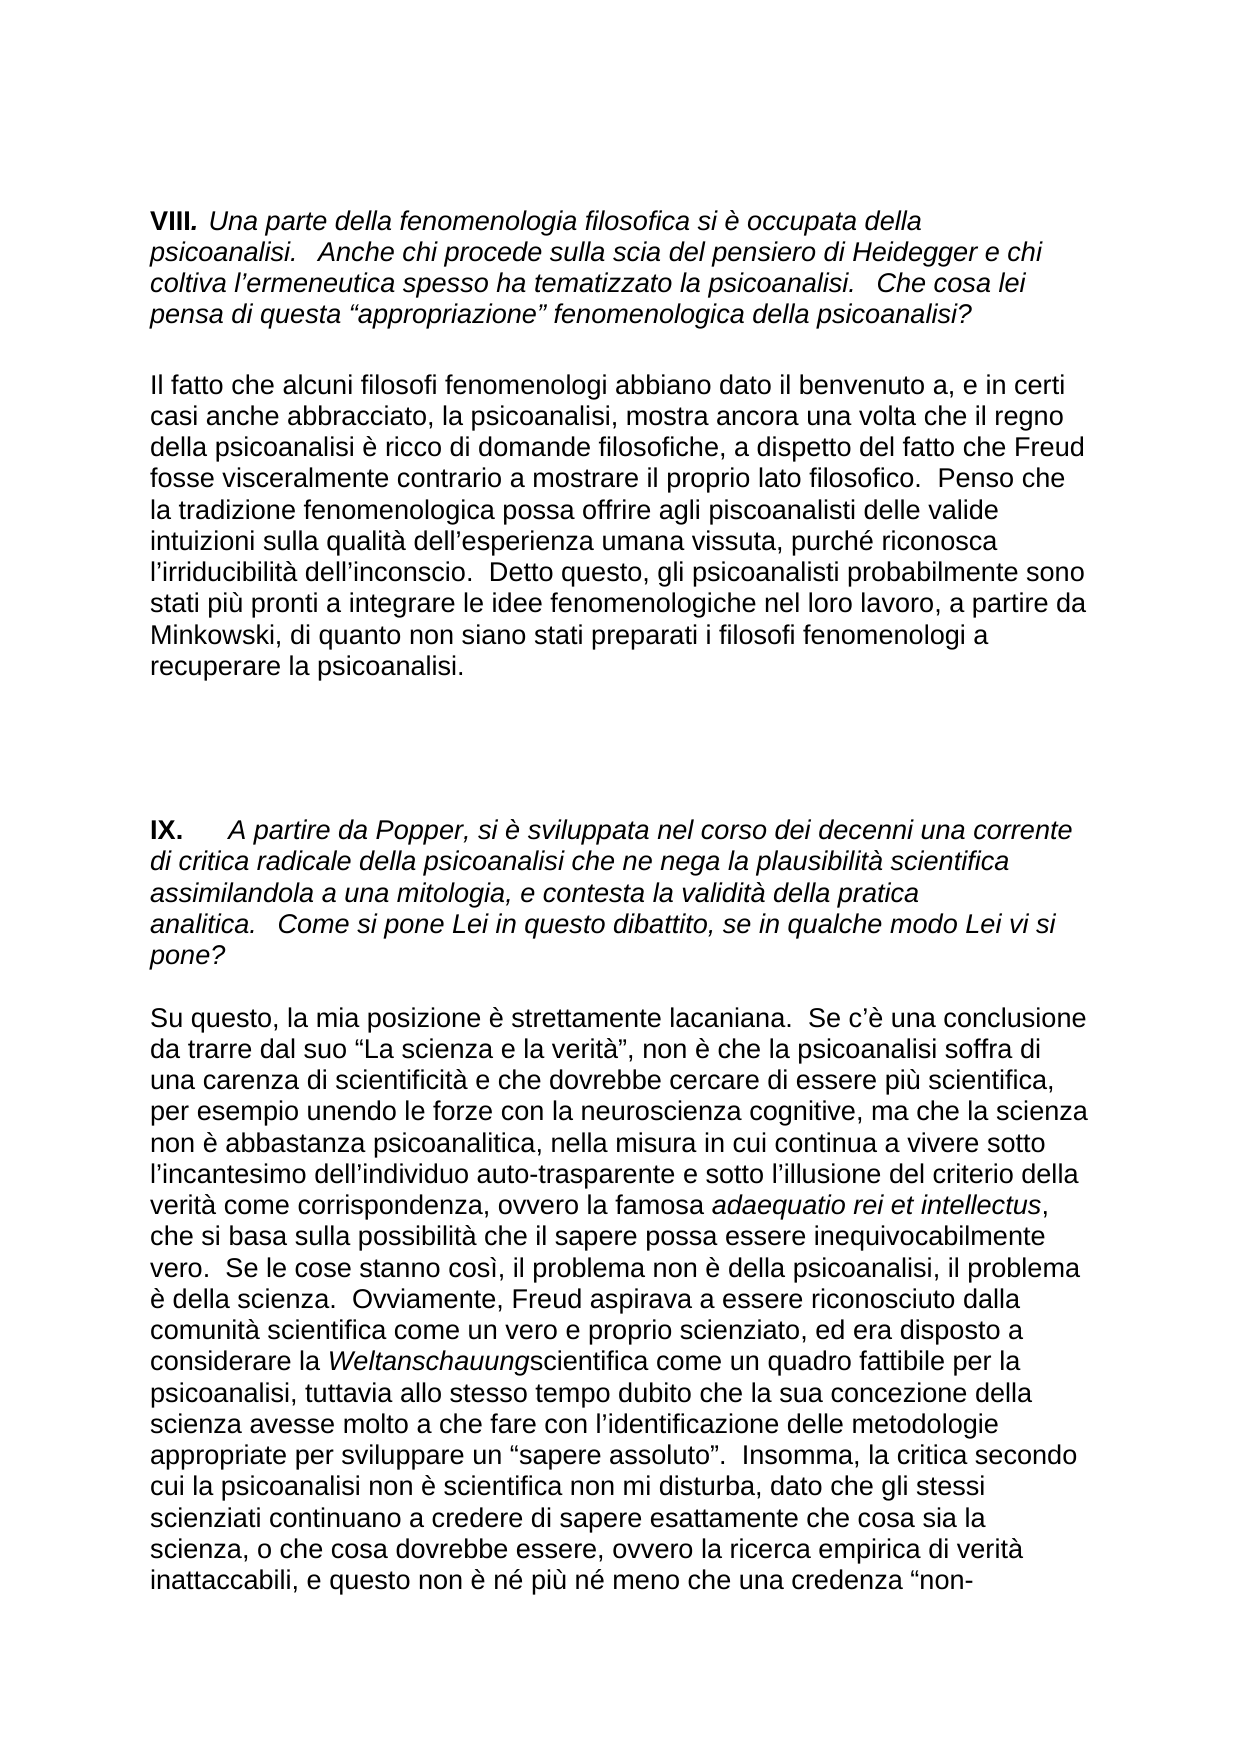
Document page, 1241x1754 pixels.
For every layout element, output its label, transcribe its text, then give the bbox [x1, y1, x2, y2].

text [150, 1002, 1090, 1595]
text VIII. Una parte della fenomenologia filosofica si è occupata della psicoanalisi. Anche chi procede sulla scia del pensiero di Heidegger e chi coltiva l’ermeneutica spesso ha tematizzato la psicoanalisi. Che cosa lei pensa di questa “appropriazione” fenomenologica della psicoanalisi? [150, 205, 1090, 330]
text Il fatto che alcuni filosofi fenomenologi abbiano dato il benvenuto a, e in certi casi anche abbracciato, la psicoanalisi, mostra ancora una volta che il regno della psicoanalisi è ricco di domande filosofiche, a dispetto del fatto che Freud fosse visceralmente contrario a mostrare il proprio lato filosofico. Penso che la tradizione fenomenologica possa offrire agli piscoanalisti delle valide intuizioni sulla qualità dell’esperienza umana vissuta, purché riconosca l’irriducibilità dell’inconscio. Detto questo, gli psicoanalisti probabilmente sono stati più pronti a integrare le idee fenomenologiche nel loro lavoro, a partire da Minkowski, di quanto non siano stati preparati i filosofi fenomenologi a recuperare la psicoanalisi. [150, 369, 1090, 681]
text IX. A partire da Popper, si è sviluppata nel corso dei decenni una corrente di critica radicale della psicoanalisi che ne nega la plausibilità scientifica assimilandola a una mitologia, e contesta la validità della pratica analitica. Come si pone Lei in questo dibattito, se in qualche modo Lei vi si pone? [150, 814, 1090, 970]
